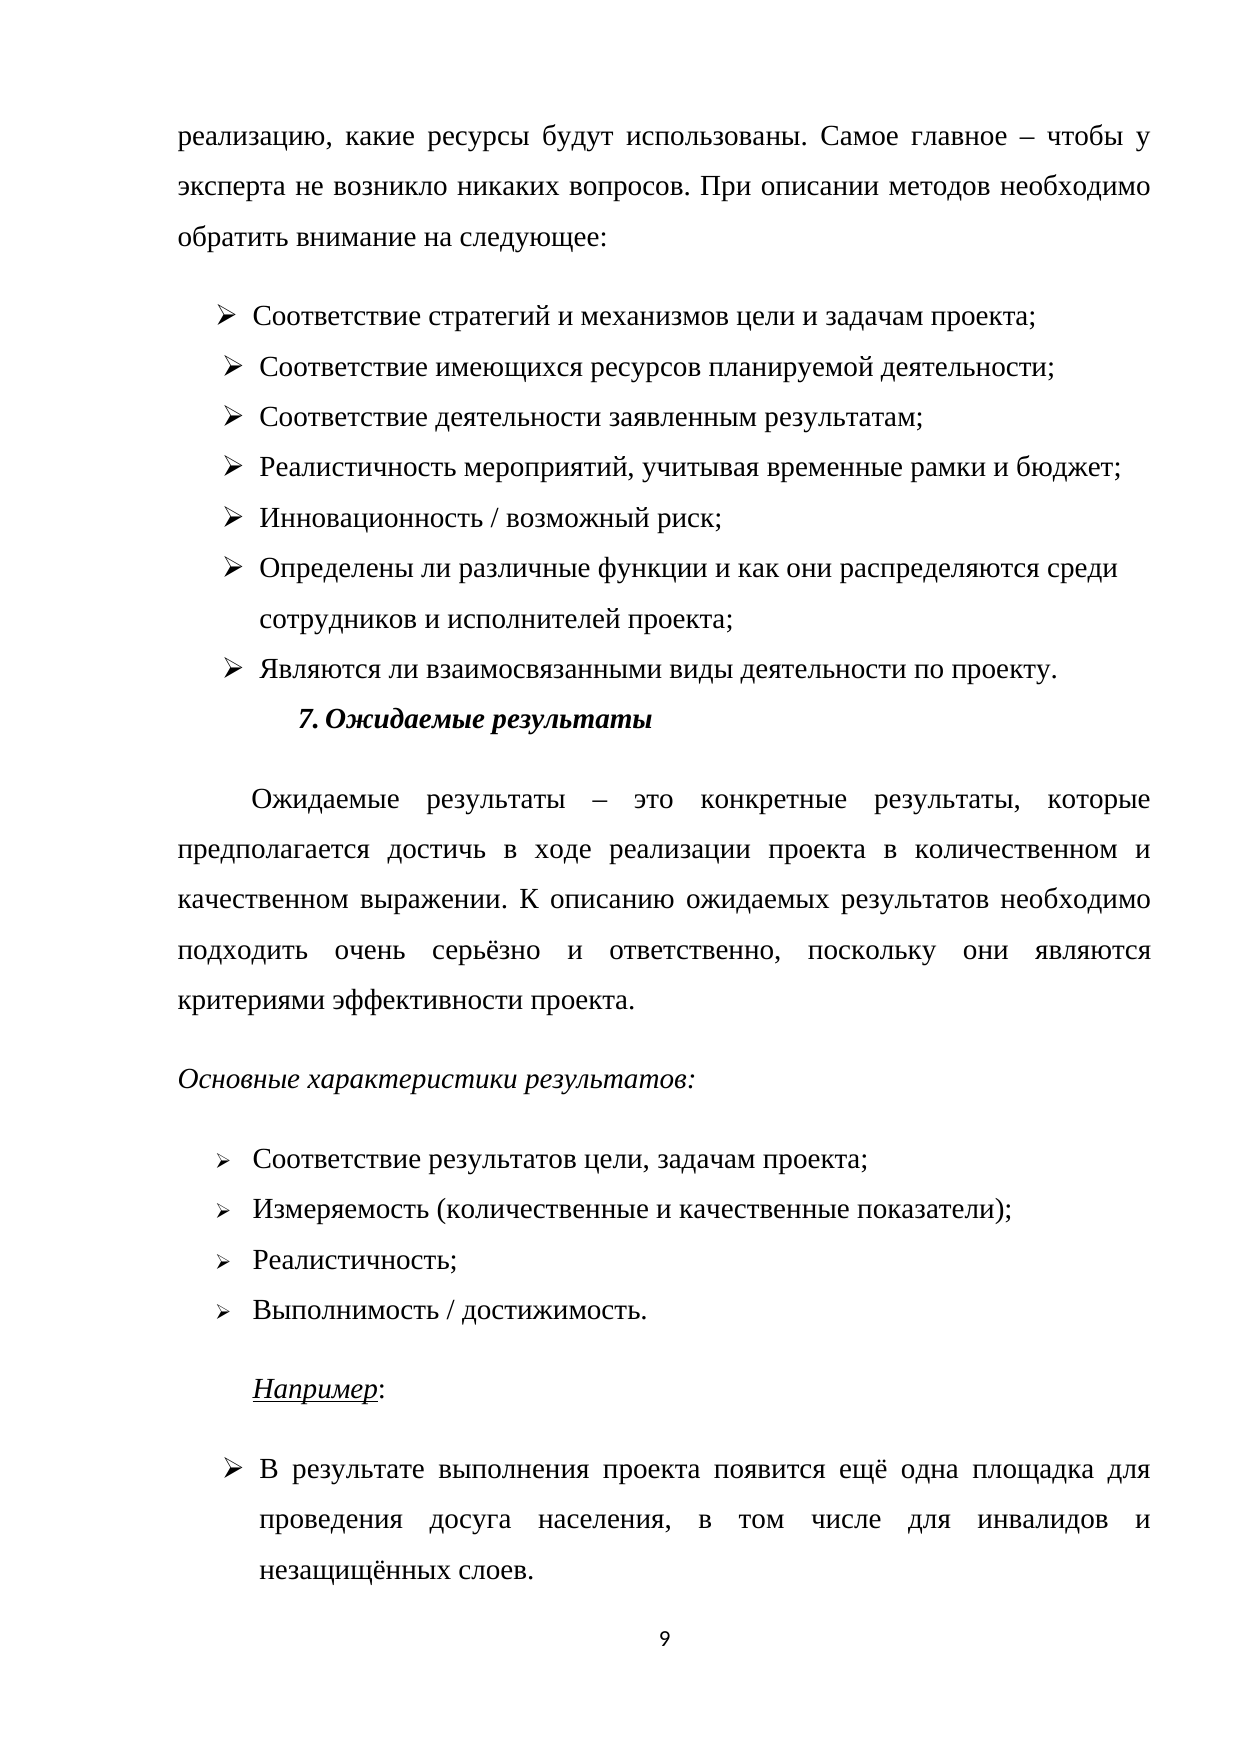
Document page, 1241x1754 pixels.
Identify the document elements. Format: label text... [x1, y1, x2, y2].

text Например: [252, 1372, 1152, 1405]
list Выполнимость / достижимость. [215, 1292, 1152, 1326]
list Ожидаемые результаты [252, 701, 1152, 735]
text Ожидаемые результаты – это конкретные результаты, которые предполагается достичь в ходе реализации проекта в количественном и качественном выражении. К описанию ожидаемых результатов необходимо подходить очень серьёзно и ответственно, поскольку они являются критериями эффективности проекта. [177, 781, 1152, 1016]
text Основные характеристики результатов: [177, 1062, 1152, 1095]
list Измеряемость (количественные и качественные показатели); [215, 1191, 1152, 1225]
list Реалистичность мероприятий, учитывая временные рамки и бюджет; [222, 449, 1152, 483]
list Определены ли различные функции и как они распределяются среди сотрудников и исполнителей проекта; [222, 550, 1152, 634]
list Реалистичность; [215, 1242, 1152, 1275]
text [177, 118, 1152, 252]
list Инновационность / возможный риск; [222, 500, 1152, 533]
list Соответствие деятельности заявленным результатам; [222, 399, 1152, 433]
list В результате выполнения проекта появится ещё одна площадка для проведения досуга населения, в том числе для инвалидов и незащищённых слоев. [222, 1451, 1152, 1585]
list Соответствие стратегий и механизмов цели и задачам проекта; [215, 298, 1152, 332]
list Являются ли взаимосвязанными виды деятельности по проекту. [222, 651, 1152, 685]
list Соответствие результатов цели, задачам проекта; [215, 1141, 1152, 1175]
list Соответствие имеющихся ресурсов планируемой деятельности; [222, 349, 1152, 382]
